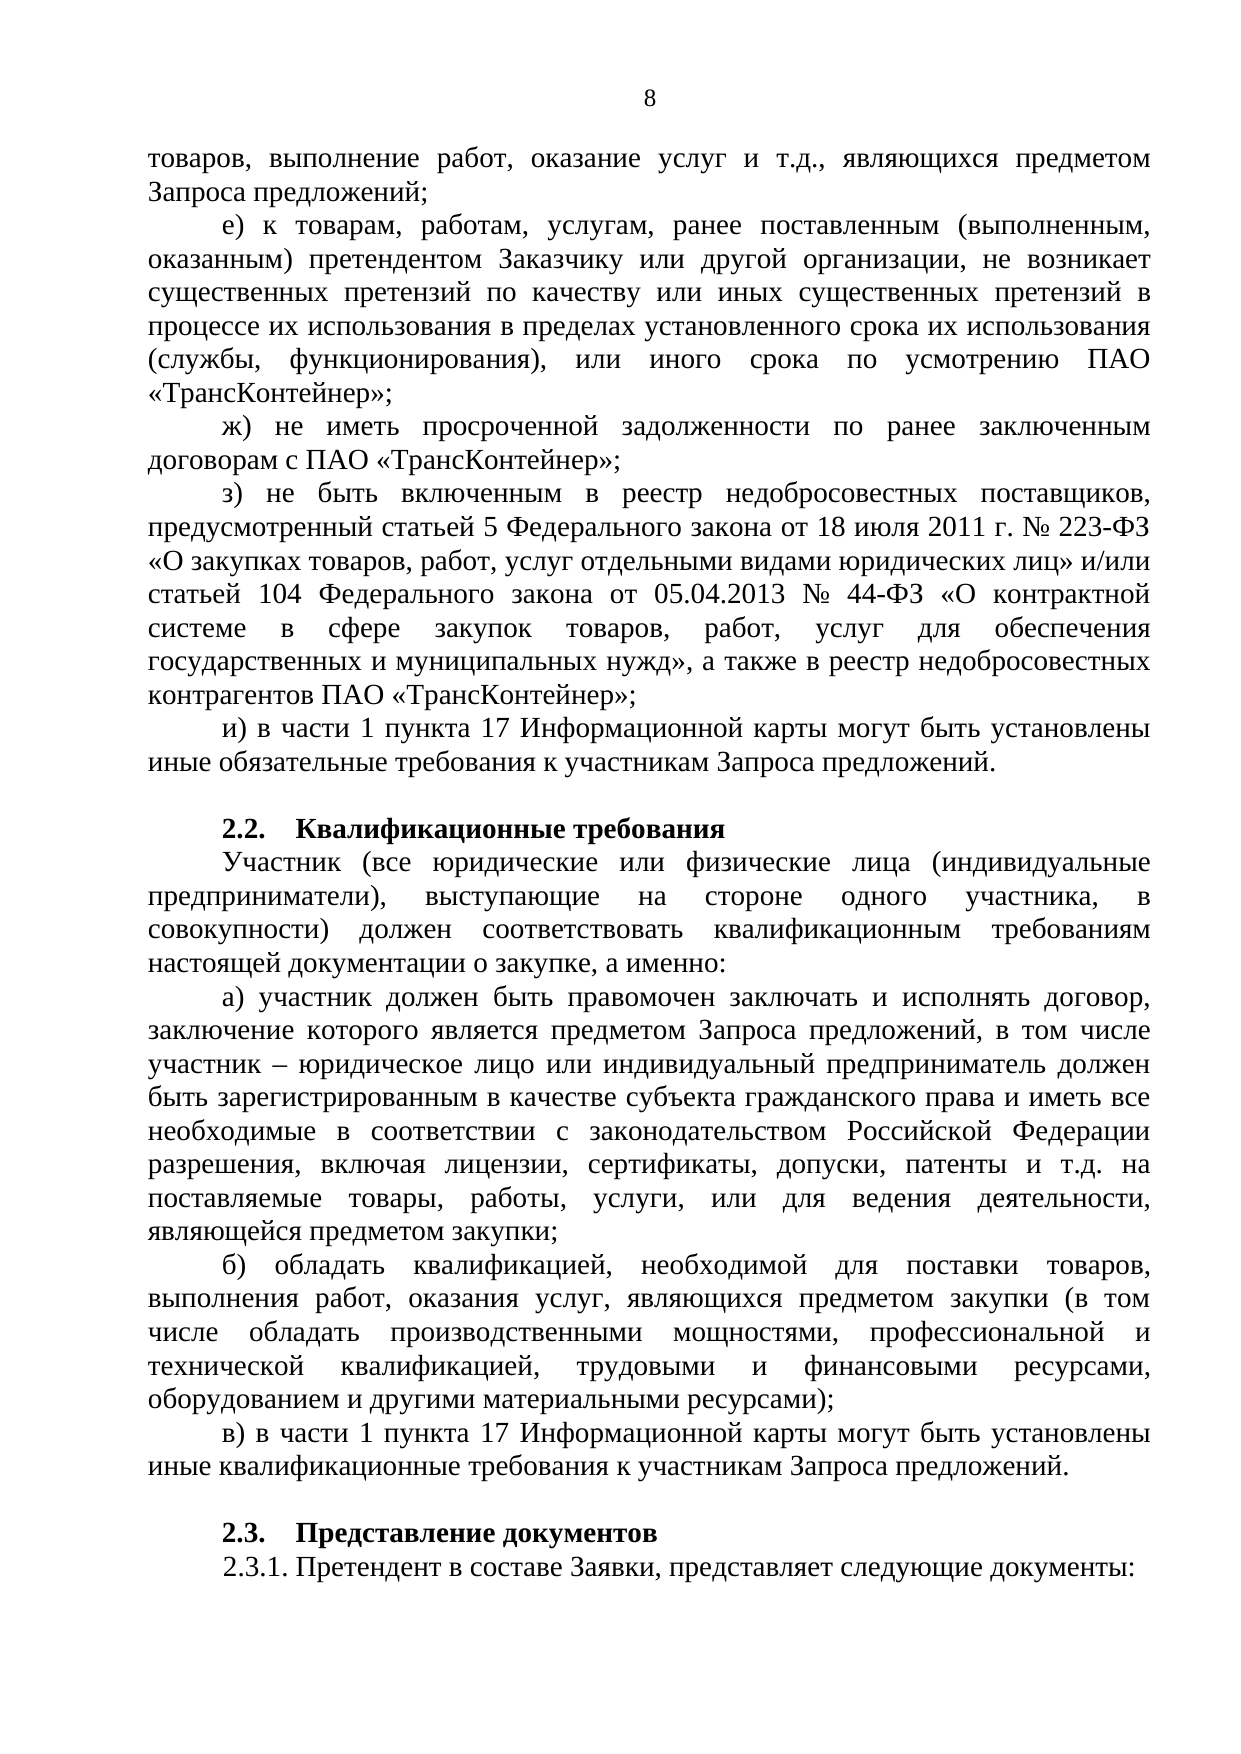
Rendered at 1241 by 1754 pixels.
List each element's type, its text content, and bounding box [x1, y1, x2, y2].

text а) участник должен быть правомочен заключать и исполнять договор, заключение которого является предметом Запроса предложений, в том числе участник – юридическое лицо или индивидуальный предприниматель должен быть зарегистрированным в качестве субъекта гражданского права и иметь все необходимые в соответствии с законодательством Российской Федерации разрешения, включая лицензии, сертификаты, допуски, патенты и т.д. на поставляемые товары, работы, услуги, или для ведения деятельности, являющейся предметом закупки; [148, 979, 1152, 1247]
text Участник (все юридические или физические лица (индивидуальные предприниматели), выступающие на стороне одного участника, в совокупности) должен соответствовать квалификационным требованиям настоящей документации о закупке, а именно: [148, 844, 1152, 979]
text и) в части 1 пункта 17 Информационной карты могут быть установлены иные обязательные требования к участникам Запроса предложений. [148, 710, 1152, 777]
text ж) не иметь просроченной задолженности по ранее заключенным договорам с ПАО «ТрансКонтейнер»; [148, 408, 1152, 476]
text з) не быть включенным в реестр недобросовестных поставщиков, предусмотренный статьей 5 Федерального закона от 18 июля 2011 г. № 223-ФЗ «О закупках товаров, работ, услуг отдельными видами юридических лиц» и/или статьей 104 Федерального закона от 05.04.2013 № 44-ФЗ «О контрактной системе в сфере закупок товаров, работ, услуг для обеспечения государственных и муниципальных нужд», а также в реестр недобросовестных контрагентов ПАО «ТрансКонтейнер»; [148, 476, 1152, 710]
list Квалификационные требования [148, 811, 1152, 844]
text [148, 140, 1152, 207]
list Представление документов [148, 1515, 1152, 1549]
text в) в части 1 пункта 17 Информационной карты могут быть установлены иные квалификационные требования к участникам Запроса предложений. [148, 1415, 1152, 1482]
text е) к товарам, работам, услугам, ранее поставленным (выполненным, оказанным) претендентом Заказчику или другой организации, не возникает существенных претензий по качеству или иных существенных претензий в процессе их использования в пределах установленного срока их использования (службы, функционирования), или иного срока по усмотрению ПАО «ТрансКонтейнер»; [148, 207, 1152, 408]
text б) обладать квалификацией, необходимой для поставки товаров, выполнения работ, оказания услуг, являющихся предметом закупки (в том числе обладать производственными мощностями, профессиональной и технической квалификацией, трудовыми и финансовыми ресурсами, оборудованием и другими материальными ресурсами); [148, 1247, 1152, 1415]
list Претендент в составе Заявки, представляет следующие документы: [148, 1549, 1152, 1582]
